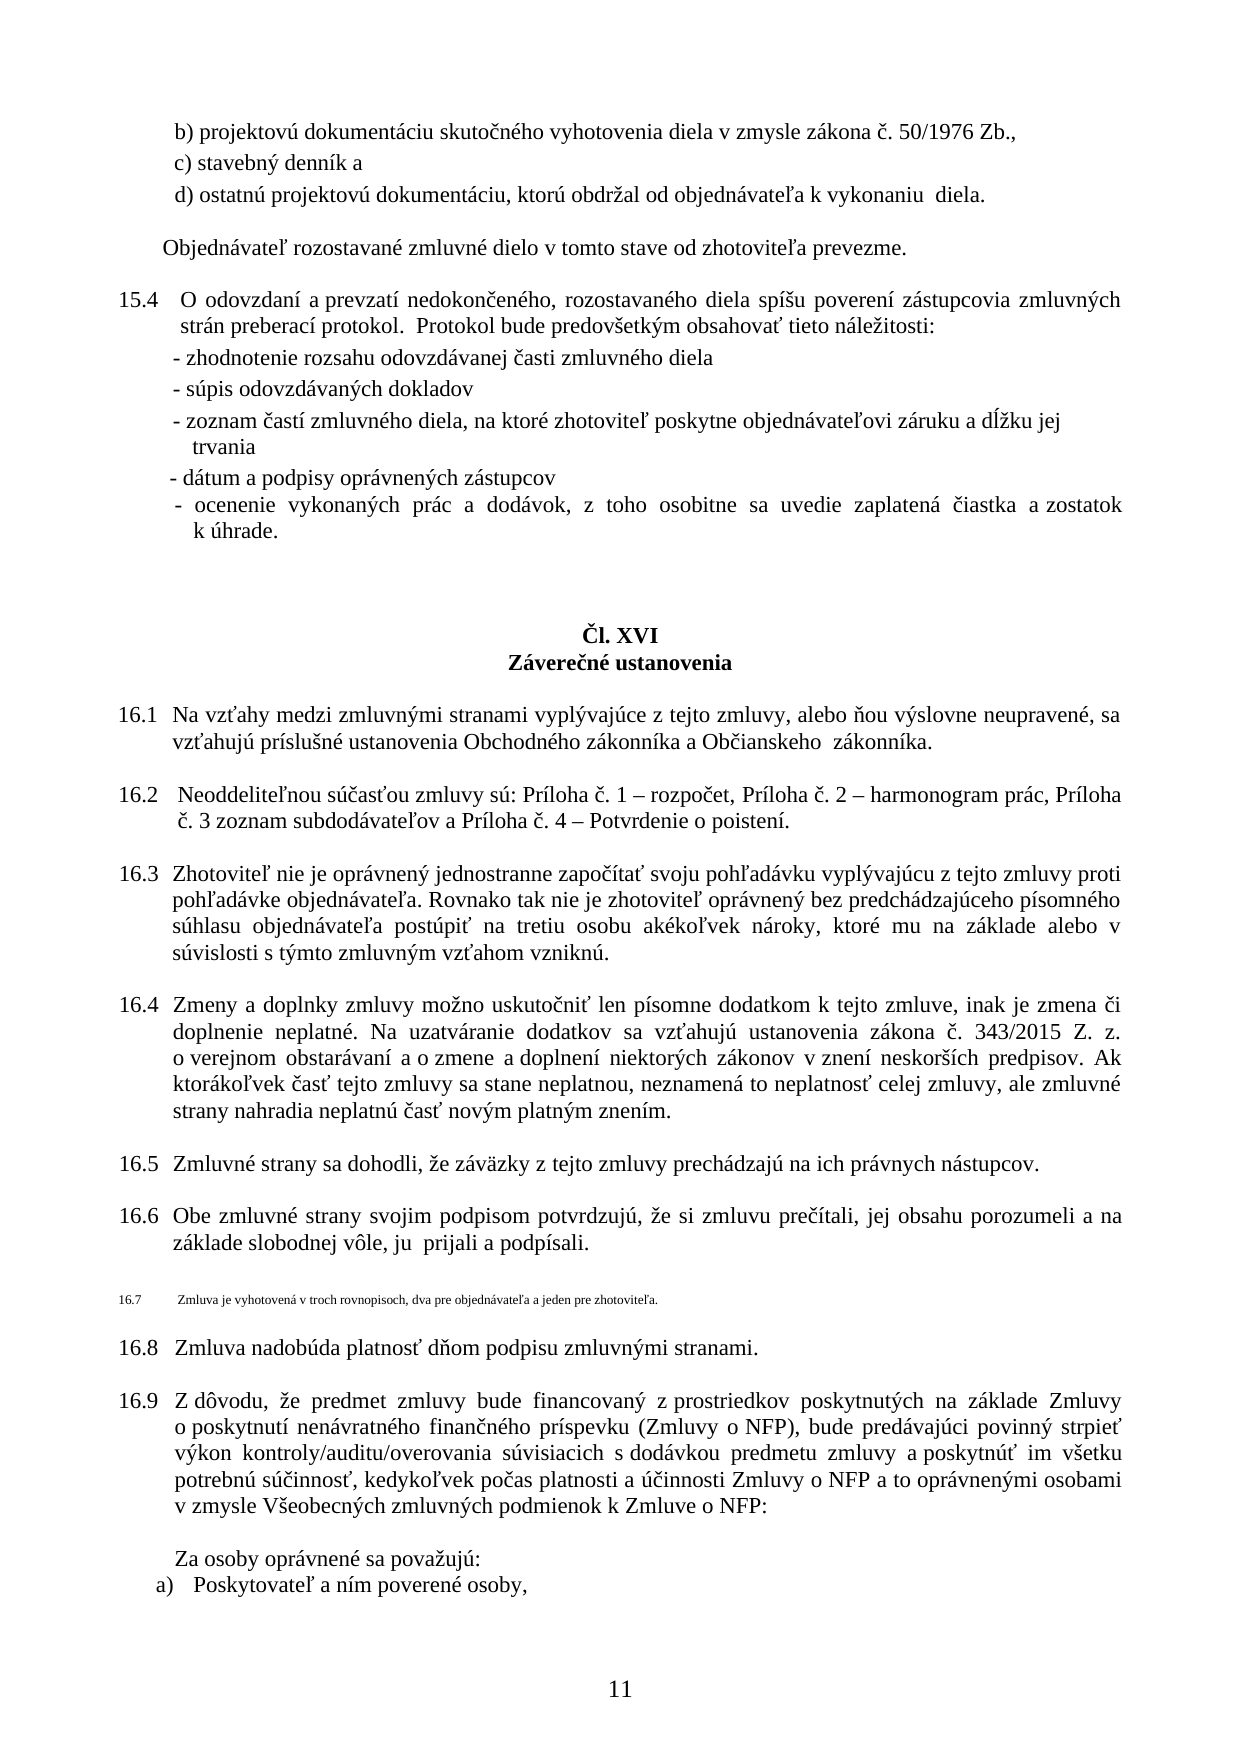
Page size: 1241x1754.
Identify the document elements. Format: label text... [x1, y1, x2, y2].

text 16.9 Z dôvodu, že predmet zmluvy bude financovaný z prostriedkov poskytnutých na základe Zmluvy o poskytnutí nenávratného finančného príspevku (Zmluvy o NFP), bude predávajúci povinný strpieť výkon kontroly/auditu/overovania súvisiacich s dodávkou predmetu zmluvy a poskytnúť im všetku potrebnú súčinnosť, kedykoľvek počas platnosti a účinnosti Zmluvy o NFP a to oprávnenými osobami v zmysle Všeobecných zmluvných podmienok k Zmluve o NFP: [118, 1387, 1122, 1518]
text b) projektovú dokumentáciu skutočného vyhotovenia diela v zmysle zákona č. 50/1976 Zb., [156, 118, 1122, 144]
list - súpis odovzdávaných dokladov [118, 375, 1122, 402]
text 16.3 Zhotoviteľ nie je oprávnený jednostranne započítať svoju pohľadávku vyplývajúcu z tejto zmluvy proti pohľadávke objednávateľa. Rovnako tak nie je zhotoviteľ oprávnený bez predchádzajúceho písomného súhlasu objednávateľa postúpiť na tretiu osobu akékoľvek nároky, ktoré mu na základe alebo v súvislosti s týmto zmluvným vzťahom vzniknú. [118, 860, 1122, 965]
list Poskytovateľ a ním poverené osoby, [156, 1571, 1122, 1598]
list - zhodnotenie rozsahu odovzdávanej časti zmluvného diela [118, 344, 1122, 370]
text 16.4 Zmeny a doplnky zmluvy možno uskutočniť len písomne dodatkom k tejto zmluve, inak je zmena či doplnenie neplatné. Na uzatváranie dodatkov sa vzťahujú ustanovenia zákona č. 343/2015 Z. z. o verejnom obstarávaní a o zmene a doplnení niektorých zákonov v znení neskorších predpisov. Ak ktorákoľvek časť tejto zmluvy sa stane neplatnou, neznamená to neplatnosť celej zmluvy, ale zmluvné strany nahradia neplatnú časť novým platným znením. [118, 991, 1122, 1123]
text - ocenenie vykonaných prác a dodávok, z toho osobitne sa uvedie zaplatená čiastka a zostatok k úhrade. [174, 491, 1122, 543]
text 16.6 Obe zmluvné strany svojim podpisom potvrdzujú, že si zmluvu prečítali, jej obsahu porozumeli a na základe slobodnej vôle, ju prijali a podpísali. [118, 1202, 1122, 1255]
text c) stavebný denník a [156, 149, 1122, 176]
text - zoznam častí zmluvného diela, na ktoré zhotoviteľ poskytne objednávateľovi záruku a dĺžku jej trvania [156, 407, 1122, 459]
text Objednávateľ rozostavané zmluvné dielo v tomto stave od zhotoviteľa prevezme. [162, 233, 1122, 260]
text 16.8 Zmluva nadobúda platnosť dňom podpisu zmluvnými stranami. [118, 1334, 1122, 1360]
text Čl. XVI [118, 622, 1122, 649]
text d) ostatnú projektovú dokumentáciu, ktorú obdržal od objednávateľa k vykonaniu diela. [162, 181, 1122, 207]
text Za osoby oprávnené sa považujú: [118, 1545, 1122, 1571]
text 16.2 Neoddeliteľnou súčasťou zmluvy sú: Príloha č. 1 – rozpočet, Príloha č. 2 – harmonogram prác, Príloha č. 3 zoznam subdodávateľov a Príloha č. 4 – Potvrdenie o poistení. [118, 781, 1122, 833]
text - dátum a podpisy oprávnených zástupcov [118, 464, 1122, 491]
subtitle Záverečné ustanovenia [118, 649, 1122, 675]
text 15.4 O odovzdaní a prevzatí nedokončeného, rozostavaného diela spíšu poverení zástupcovia zmluvných strán preberací protokol. Protokol bude predovšetkým obsahovať tieto náležitosti: [118, 286, 1122, 339]
text 16.5 Zmluvné strany sa dohodli, že záväzky z tejto zmluvy prechádzajú na ich právnych nástupcov. [118, 1149, 1122, 1176]
text 16.7 Zmluva je vyhotovená v troch rovnopisoch, dva pre objednávateľa a jeden pre zhotoviteľa. [118, 1281, 1122, 1308]
text 16.1 Na vzťahy medzi zmluvnými stranami vyplývajúce z tejto zmluvy, alebo ňou výslovne neupravené, sa vzťahujú príslušné ustanovenia Obchodného zákonníka a Občianskeho zákonníka. [118, 702, 1122, 754]
